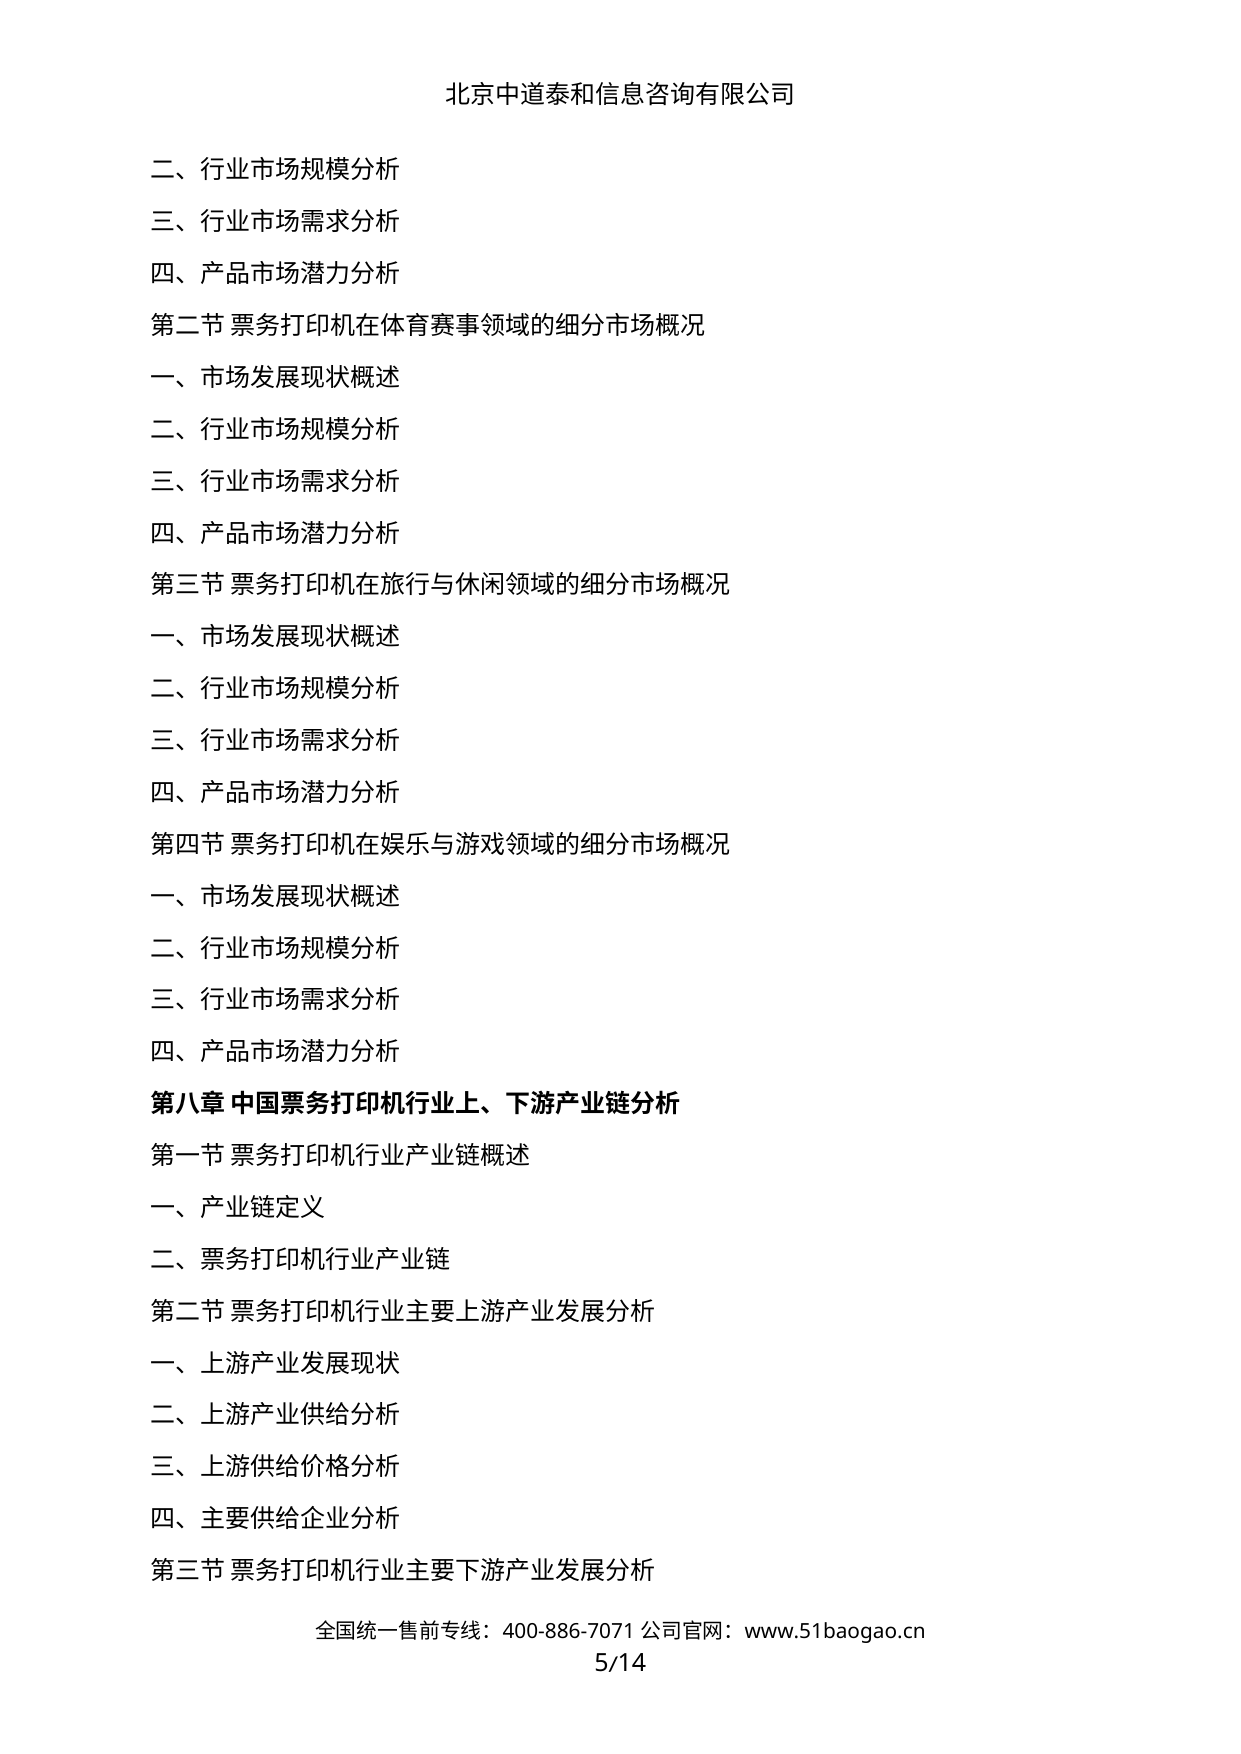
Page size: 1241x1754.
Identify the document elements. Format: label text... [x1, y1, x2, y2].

text 四、产品市场潜力分析 [150, 513, 1090, 549]
text 三、行业市场需求分析 [150, 461, 1090, 497]
text 三、行业市场需求分析 [150, 980, 1090, 1016]
text 四、产品市场潜力分析 [150, 1032, 1090, 1068]
text 二、行业市场规模分析 [150, 669, 1090, 705]
text 第八章 中国票务打印机行业上、下游产业链分析 [150, 1084, 1090, 1120]
text 一、市场发展现状概述 [150, 876, 1090, 912]
text 三、行业市场需求分析 [150, 202, 1090, 238]
text 四、产品市场潜力分析 [150, 254, 1090, 290]
text 第四节 票务打印机在娱乐与游戏领域的细分市场概况 [150, 824, 1090, 861]
text 第二节 票务打印机在体育赛事领域的细分市场概况 [150, 306, 1090, 342]
text 二、行业市场规模分析 [150, 150, 1090, 186]
text 三、上游供给价格分析 [150, 1447, 1090, 1483]
text 二、上游产业供给分析 [150, 1395, 1090, 1431]
text 四、产品市场潜力分析 [150, 772, 1090, 809]
text 三、行业市场需求分析 [150, 721, 1090, 757]
text 一、上游产业发展现状 [150, 1343, 1090, 1379]
text 二、票务打印机行业产业链 [150, 1239, 1090, 1276]
text 第二节 票务打印机行业主要上游产业发展分析 [150, 1291, 1090, 1327]
text 第一节 票务打印机行业产业链概述 [150, 1136, 1090, 1172]
text 第三节 票务打印机在旅行与休闲领域的细分市场概况 [150, 565, 1090, 601]
text 第三节 票务打印机行业主要下游产业发展分析 [150, 1551, 1090, 1587]
text 一、市场发展现状概述 [150, 357, 1090, 394]
text 一、产业链定义 [150, 1187, 1090, 1224]
text 四、主要供给企业分析 [150, 1499, 1090, 1535]
text 二、行业市场规模分析 [150, 409, 1090, 446]
text 一、市场发展现状概述 [150, 617, 1090, 653]
text 二、行业市场规模分析 [150, 928, 1090, 964]
